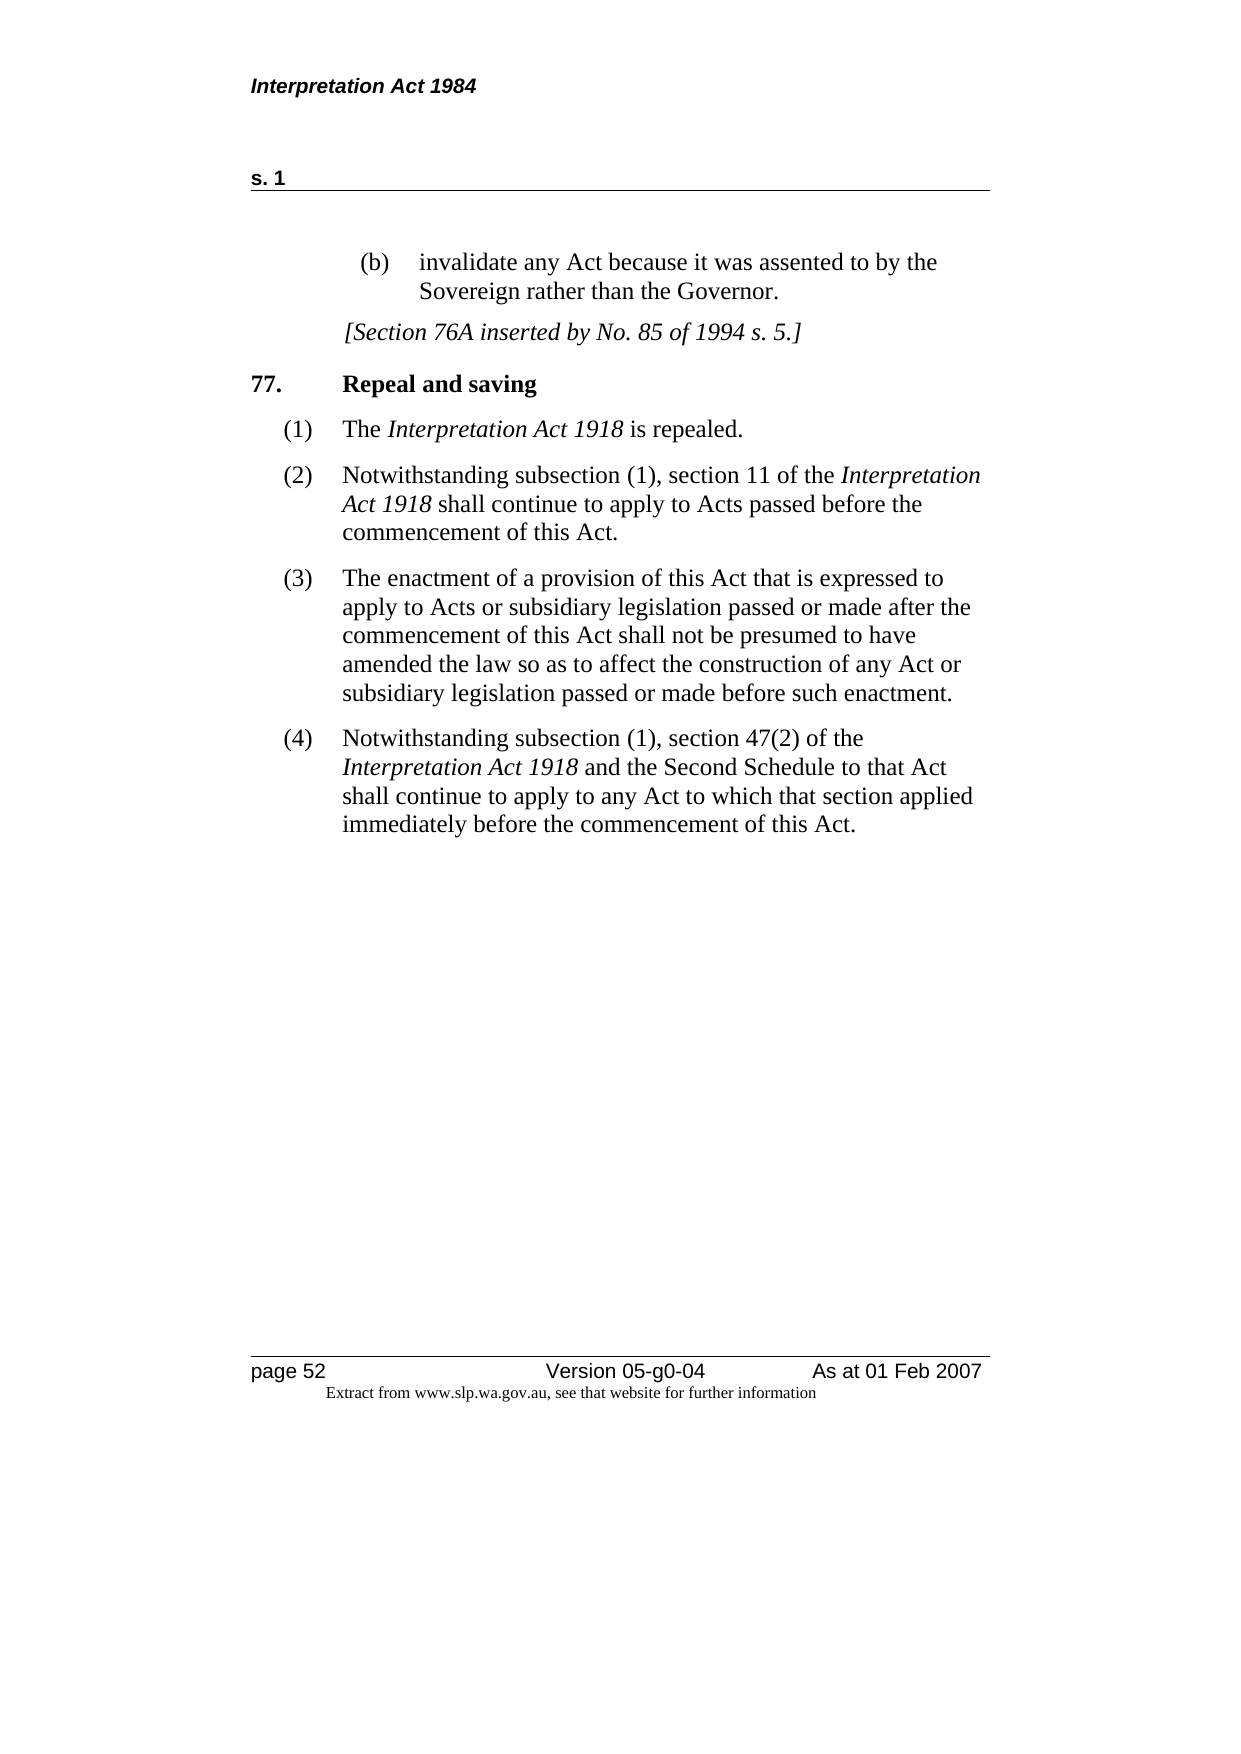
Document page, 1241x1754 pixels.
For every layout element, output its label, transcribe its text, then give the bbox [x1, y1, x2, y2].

text [Section 76A inserted by No. 85 of 1994 s. 5.] [251, 317, 990, 346]
text (b) invalidate any Act because it was assented to by the Sovereign rather than the Governor. [251, 247, 990, 305]
text (4) Notwithstanding subsection (1), section 47(2) of the Interpretation Act 1918 and the Second Schedule to that Act shall continue to apply to any Act to which that section applied immediately before the commencement of this Act. [251, 723, 990, 838]
text (3) The enactment of a provision of this Act that is expressed to apply to Acts or subsidiary legislation passed or made after the commencement of this Act shall not be presumed to have amended the law so as to affect the construction of any Act or subsidiary legislation passed or made before such enactment. [251, 563, 990, 707]
subtitle 77. Repeal and saving [251, 369, 990, 398]
text (1) The Interpretation Act 1918 is repealed. [251, 414, 990, 443]
text (2) Notwithstanding subsection (1), section 11 of the Interpretation Act 1918 shall continue to apply to Acts passed before the commencement of this Act. [251, 460, 990, 546]
